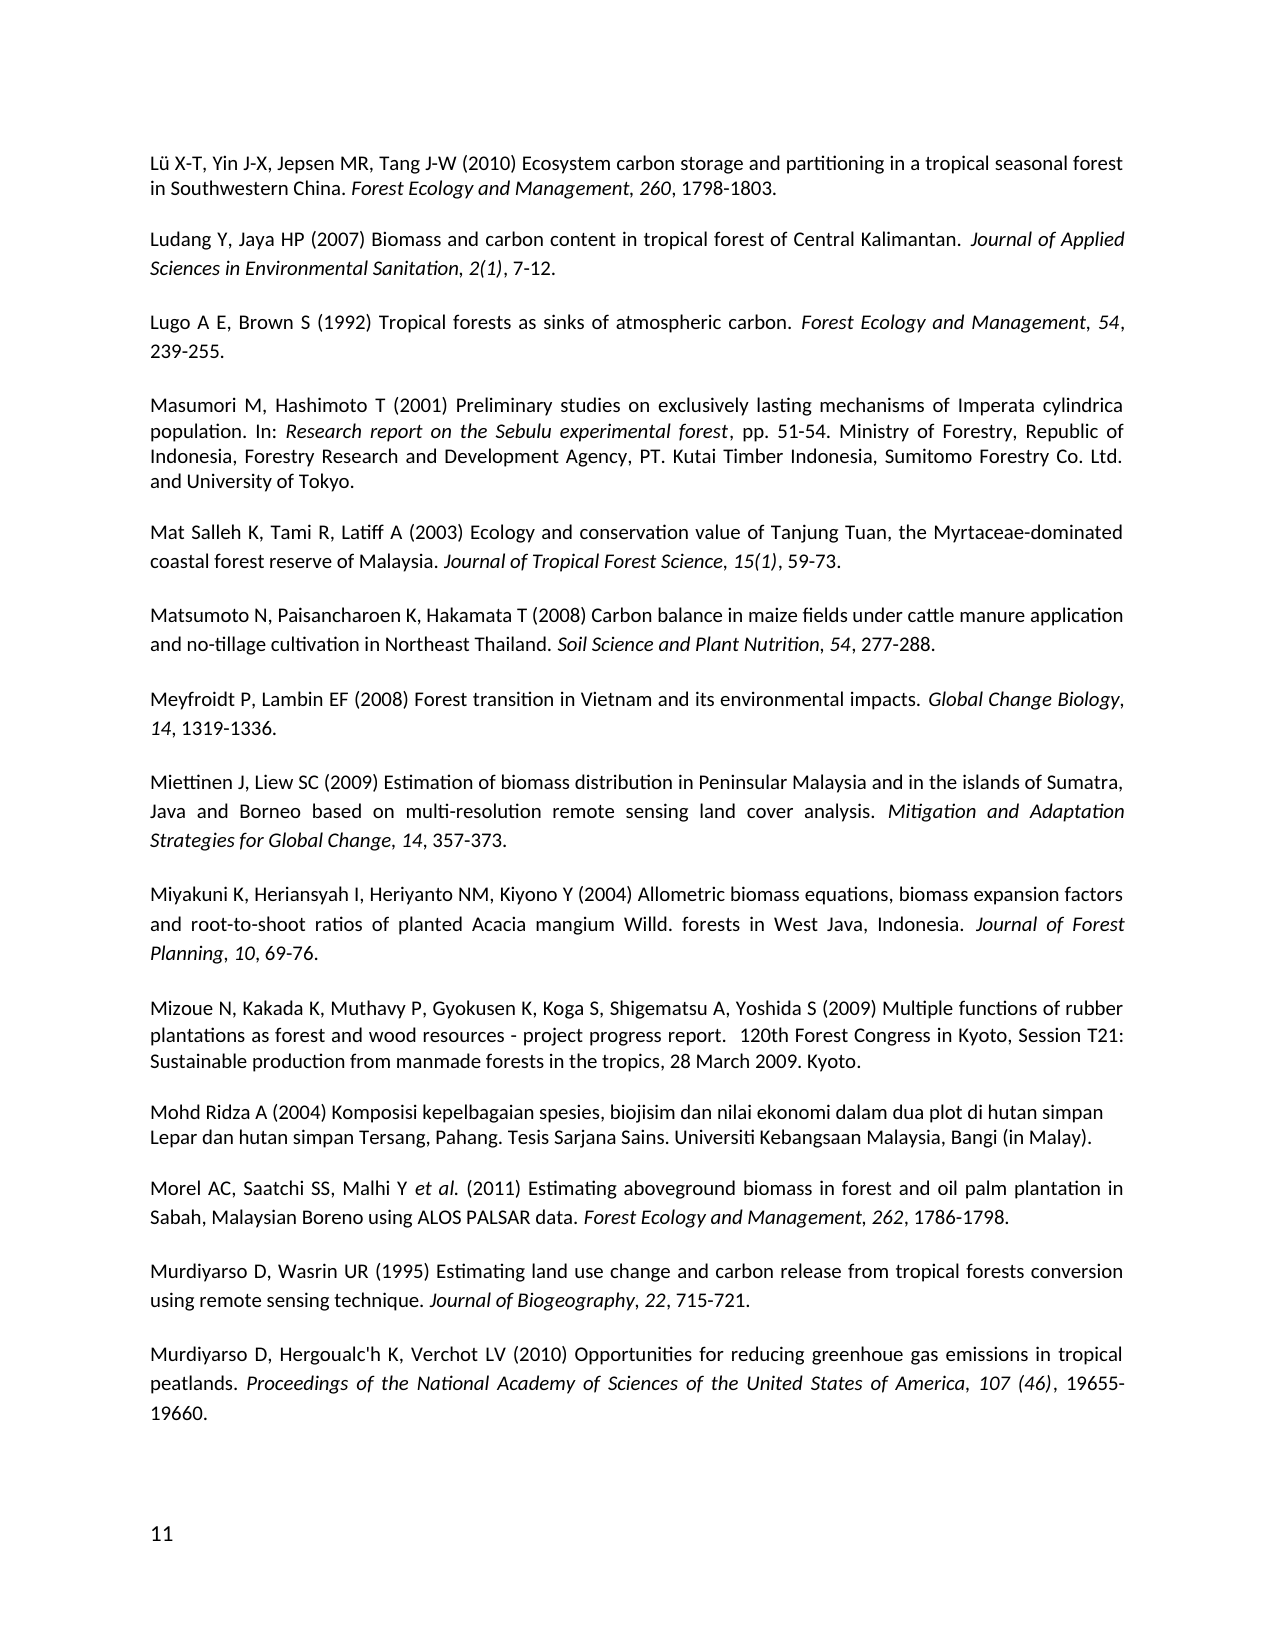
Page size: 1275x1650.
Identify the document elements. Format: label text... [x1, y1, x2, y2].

text Murdiyarso D, Wasrin UR (1995) Estimating land use change and carbon release from tropical forests conversion using remote sensing technique. Journal of Biogeography, 22, 715-721. [150, 1258, 1125, 1313]
text Masumori M, Hashimoto T (2001) Preliminary studies on exclusively lasting mechanisms of Imperata cylindrica population. In: Research report on the Sebulu experimental forest, pp. 51-54. Ministry of Forestry, Republic of Indonesia, Forestry Research and Development Agency, PT. Kutai Timber Indonesia, Sumitomo Forestry Co. Ltd. and University of Tokyo. [150, 392, 1125, 494]
text Morel AC, Saatchi SS, Malhi Y et al. (2011) Estimating aboveground biomass in forest and oil palm plantation in Sabah, Malaysian Boreno using ALOS PALSAR data. Forest Ecology and Management, 262, 1786-1798. [150, 1175, 1125, 1229]
text Mat Salleh K, Tami R, Latiff A (2003) Ecology and conservation value of Tanjung Tuan, the Myrtaceae-dominated coastal forest reserve of Malaysia. Journal of Tropical Forest Science, 15(1), 59-73. [150, 519, 1125, 574]
text Miyakuni K, Heriansyah I, Heriyanto NM, Kiyono Y (2004) Allometric biomass equations, biomass expansion factors and root-to-shoot ratios of planted Acacia mangium Willd. forests in West Java, Indonesia. Journal of Forest Planning, 10, 69-76. [150, 882, 1125, 965]
text Lü X-T, Yin J-X, Jepsen MR, Tang J-W (2010) Ecosystem carbon storage and partitioning in a tropical seasonal forest in Southwestern China. Forest Ecology and Management, 260, 1798-1803. [150, 150, 1125, 201]
text Matsumoto N, Paisancharoen K, Hakamata T (2008) Carbon balance in maize fields under cattle manure application and no-tillage cultivation in Northeast Thailand. Soil Science and Plant Nutrition, 54, 277-288. [150, 602, 1125, 657]
text Mohd Ridza A (2004) Komposisi kepelbagaian spesies, biojisim dan nilai ekonomi dalam dua plot di hutan simpan Lepar dan hutan simpan Tersang, Pahang. Tesis Sarjana Sains. Universiti Kebangsaan Malaysia, Bangi (in Malay). [150, 1099, 1125, 1150]
text Meyfroidt P, Lambin EF (2008) Forest transition in Vietnam and its environmental impacts. Global Change Biology, 14, 1319-1336. [150, 686, 1125, 740]
text Mizoue N, Kakada K, Muthavy P, Gyokusen K, Koga S, Shigematsu A, Yoshida S (2009) Multiple functions of rubber plantations as forest and wood resources - project progress report. 120th Forest Congress in Kyoto, Session T21: Sustainable production from manmade forests in the tropics, 28 March 2009. Kyoto. [150, 994, 1125, 1074]
text Miettinen J, Liew SC (2009) Estimation of biomass distribution in Peninsular Malaysia and in the islands of Sumatra, Java and Borneo based on multi-resolution remote sensing land cover analysis. Mitigation and Adaptation Strategies for Global Change, 14, 357-373. [150, 769, 1125, 853]
text Lugo A E, Brown S (1992) Tropical forests as sinks of atmospheric carbon. Forest Ecology and Management, 54, 239-255. [150, 309, 1125, 364]
text Ludang Y, Jaya HP (2007) Biomass and carbon content in tropical forest of Central Kalimantan. Journal of Applied Sciences in Environmental Sanitation, 2(1), 7-12. [150, 226, 1125, 280]
text Murdiyarso D, Hergoualc'h K, Verchot LV (2010) Opportunities for reducing greenhoue gas emissions in tropical peatlands. Proceedings of the National Academy of Sciences of the United States of America, 107 (46), 19655-19660. [150, 1341, 1125, 1425]
